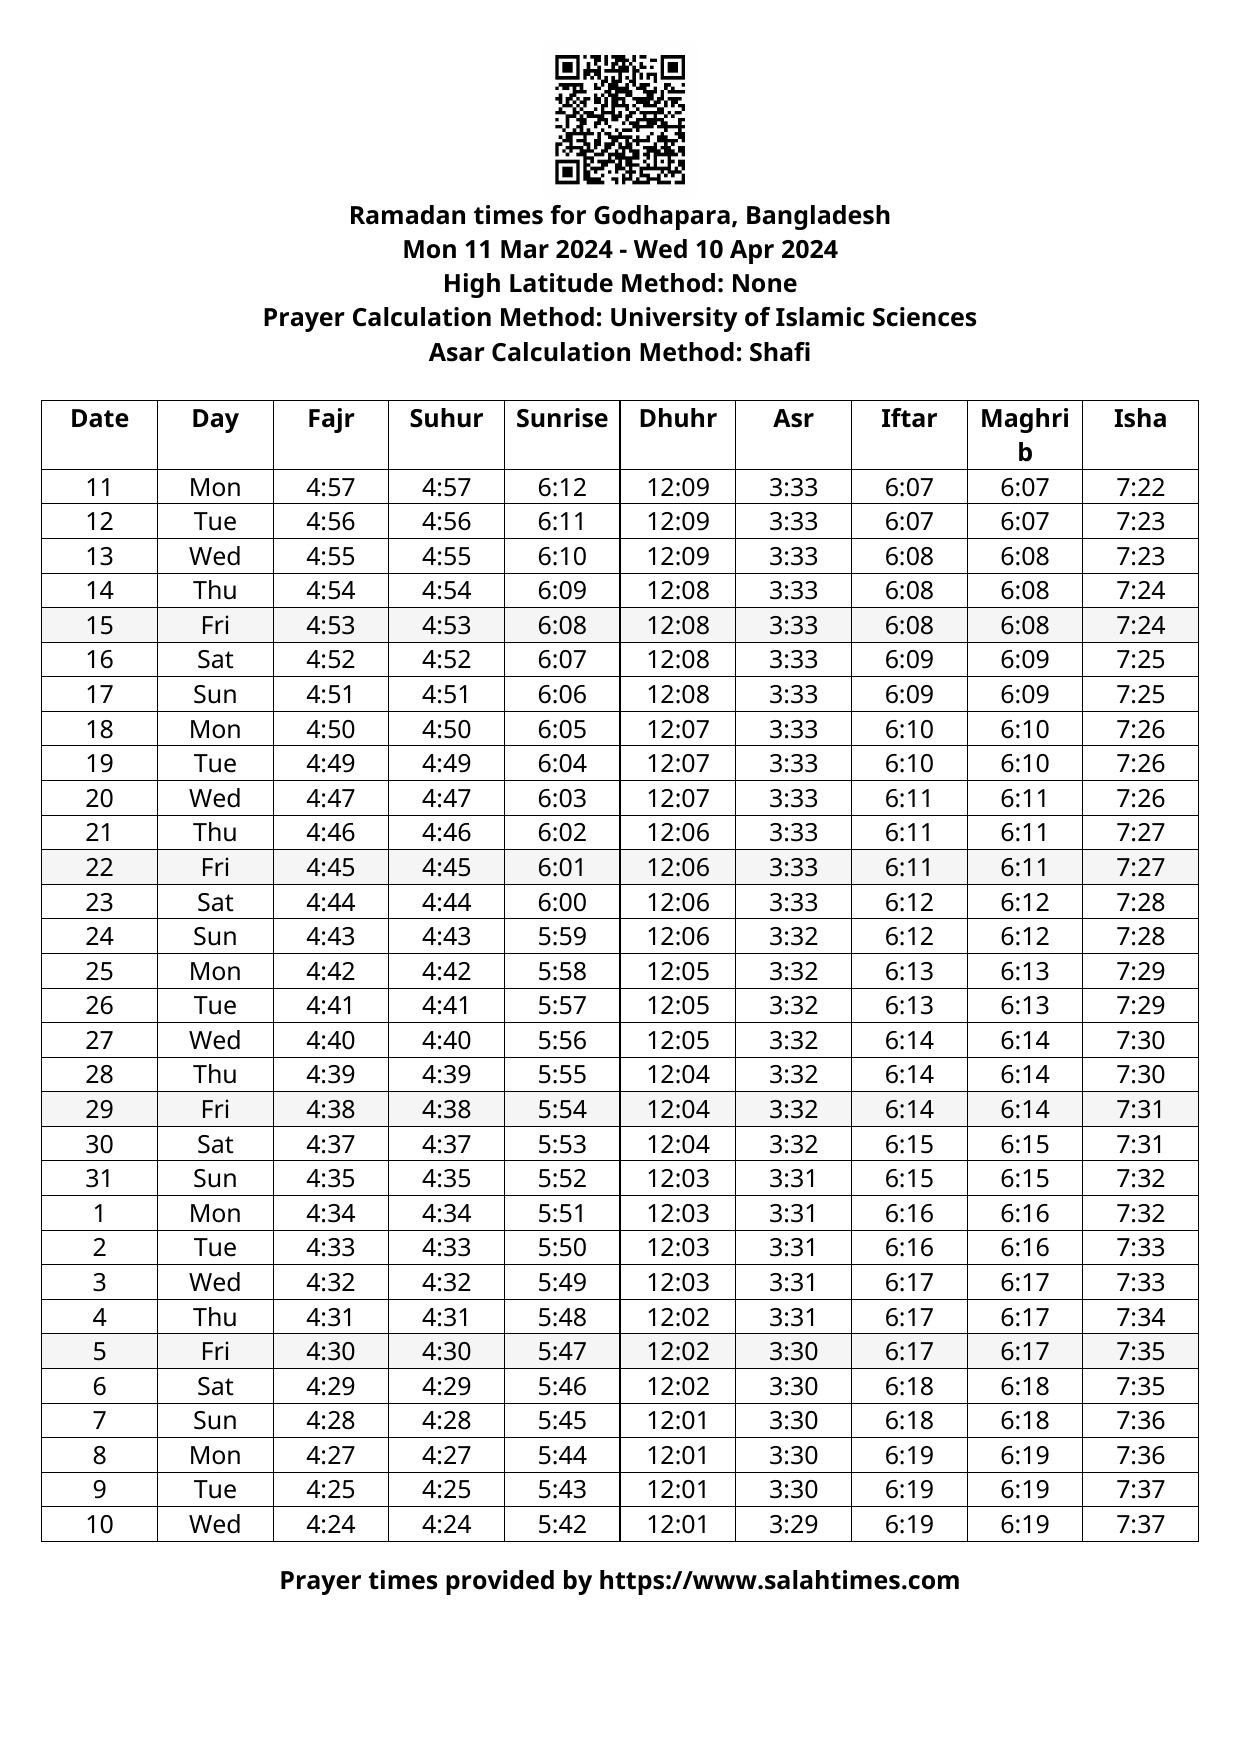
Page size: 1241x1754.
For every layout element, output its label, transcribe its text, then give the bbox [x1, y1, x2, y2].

table_cell 6:08 [852, 539, 967, 572]
table_cell 3:32 [736, 1023, 851, 1057]
table_cell 12:03 [621, 1265, 735, 1299]
table_cell 6:17 [968, 1300, 1082, 1333]
table_cell Sun [158, 1404, 273, 1437]
table_cell 7:31 [1083, 1127, 1198, 1160]
table_cell 3:33 [736, 746, 851, 780]
table_cell 4:51 [389, 677, 504, 711]
table_cell 12:06 [621, 919, 735, 953]
table_cell 6:12 [505, 470, 619, 503]
table_cell Sat [158, 643, 273, 676]
table_cell 6:13 [852, 989, 967, 1022]
table_cell 3:33 [736, 677, 851, 711]
table_cell 6:17 [852, 1265, 967, 1299]
table_cell 6:12 [968, 919, 1082, 953]
table_cell 7:25 [1083, 643, 1198, 676]
table_cell 6:07 [852, 504, 967, 538]
table_cell 4:47 [274, 781, 388, 814]
table_cell 4:45 [389, 850, 504, 884]
table_cell Mon [158, 954, 273, 987]
table_cell 6:19 [968, 1507, 1082, 1541]
table_cell 12:09 [621, 470, 735, 503]
table_cell 4:28 [274, 1404, 388, 1437]
table_cell 7:24 [1083, 608, 1198, 642]
table_cell 4:30 [389, 1334, 504, 1368]
table_cell 7:26 [1083, 746, 1198, 780]
table_cell 4:31 [274, 1300, 388, 1333]
table_cell Tue [158, 1231, 273, 1264]
table_cell Wed [158, 781, 273, 814]
table_cell 5:43 [505, 1473, 619, 1506]
text Prayer Calculation Method: University of Islamic Sciences [42, 300, 1198, 334]
table_cell 6:09 [852, 677, 967, 711]
table_cell 3:32 [736, 1058, 851, 1091]
table_cell Fri [158, 850, 273, 884]
table_cell 15 [42, 608, 157, 642]
table_cell 12:02 [621, 1369, 735, 1402]
table_cell 14 [42, 574, 157, 607]
table_cell Sat [158, 1369, 273, 1402]
table_cell 4:38 [389, 1092, 504, 1126]
table_cell 4:49 [389, 746, 504, 780]
table_cell 6:14 [968, 1058, 1082, 1091]
table_cell 7:27 [1083, 816, 1198, 849]
table_cell 4:55 [274, 539, 388, 572]
table_cell 6:13 [852, 954, 967, 987]
table_cell 7:29 [1083, 989, 1198, 1022]
table_cell 7:32 [1083, 1161, 1198, 1195]
table_cell 4:46 [274, 816, 388, 849]
table_cell 3:30 [736, 1369, 851, 1402]
table_cell 19 [42, 746, 157, 780]
table_cell 3:30 [736, 1473, 851, 1506]
table_cell Wed [158, 1023, 273, 1057]
table_cell 6:17 [968, 1334, 1082, 1368]
table_cell 5:55 [505, 1058, 619, 1091]
table_cell 12:05 [621, 954, 735, 987]
table_cell 4:24 [389, 1507, 504, 1541]
table_cell 4:42 [274, 954, 388, 987]
table_cell 6:12 [852, 919, 967, 953]
table_header Date [42, 401, 157, 469]
table_cell 6:16 [852, 1231, 967, 1264]
table_cell 6:15 [852, 1127, 967, 1160]
table_cell Fri [158, 608, 273, 642]
table_cell Thu [158, 1300, 273, 1333]
table_cell 4:43 [274, 919, 388, 953]
table_cell 8 [42, 1438, 157, 1472]
table_cell 6:18 [852, 1404, 967, 1437]
table_cell 4:51 [274, 677, 388, 711]
table_cell 3:32 [736, 919, 851, 953]
table_cell Mon [158, 712, 273, 745]
table_header Isha [1083, 401, 1198, 469]
table_cell 4:40 [274, 1023, 388, 1057]
table_cell Thu [158, 816, 273, 849]
table_cell 6:08 [852, 574, 967, 607]
table_cell 3:31 [736, 1231, 851, 1264]
table_cell 6:09 [852, 643, 967, 676]
table_cell Tue [158, 989, 273, 1022]
table_cell 6:11 [852, 816, 967, 849]
table_cell 6:19 [852, 1507, 967, 1541]
table_cell 7:32 [1083, 1196, 1198, 1229]
table_cell 4:54 [389, 574, 504, 607]
table_cell 6:08 [505, 608, 619, 642]
table_cell 6:16 [968, 1196, 1082, 1229]
table_cell 5:59 [505, 919, 619, 953]
table_cell 17 [42, 677, 157, 711]
table_cell 7:34 [1083, 1300, 1198, 1333]
table_cell Wed [158, 539, 273, 572]
table_cell 4:53 [389, 608, 504, 642]
table_cell Wed [158, 1265, 273, 1299]
table_cell Thu [158, 574, 273, 607]
table_cell 4:40 [389, 1023, 504, 1057]
table_cell 12:07 [621, 712, 735, 745]
table_cell 3:31 [736, 1161, 851, 1195]
table_cell 6:10 [968, 746, 1082, 780]
table_cell 4:50 [389, 712, 504, 745]
table_cell 25 [42, 954, 157, 987]
table_cell 3:30 [736, 1438, 851, 1472]
table_header Iftar [852, 401, 967, 469]
table_cell 4:45 [274, 850, 388, 884]
table_cell 12:03 [621, 1196, 735, 1229]
table_cell Tue [158, 746, 273, 780]
table_cell 4:41 [389, 989, 504, 1022]
table_cell 6:08 [968, 539, 1082, 572]
table_cell 7:31 [1083, 1092, 1198, 1126]
table_cell 1 [42, 1196, 157, 1229]
table_cell 6 [42, 1369, 157, 1402]
table_cell 3:31 [736, 1300, 851, 1333]
table_cell 3:33 [736, 608, 851, 642]
table_cell 4 [42, 1300, 157, 1333]
table_cell 4:25 [389, 1473, 504, 1506]
table_cell 4:29 [389, 1369, 504, 1402]
table_cell 4:53 [274, 608, 388, 642]
table_cell 6:00 [505, 885, 619, 918]
table_cell 7:36 [1083, 1404, 1198, 1437]
table_cell 3 [42, 1265, 157, 1299]
table_cell 4:44 [274, 885, 388, 918]
table_cell Sat [158, 1127, 273, 1160]
table_cell 6:05 [505, 712, 619, 745]
table_cell 3:33 [736, 539, 851, 572]
table_cell 3:32 [736, 954, 851, 987]
table_cell 21 [42, 816, 157, 849]
table_cell 4:33 [389, 1231, 504, 1264]
table_cell 5:44 [505, 1438, 619, 1472]
table_cell 12:01 [621, 1404, 735, 1437]
table_cell 5:46 [505, 1369, 619, 1402]
table_cell 4:56 [274, 504, 388, 538]
table_cell 6:11 [852, 781, 967, 814]
table_cell Mon [158, 1196, 273, 1229]
table_cell 4:32 [389, 1265, 504, 1299]
table_cell 6:19 [968, 1438, 1082, 1472]
table_cell 6:01 [505, 850, 619, 884]
table_header Asr [736, 401, 851, 469]
table_cell 29 [42, 1092, 157, 1126]
table_cell 6:10 [852, 746, 967, 780]
table_cell 6:16 [968, 1231, 1082, 1264]
table_cell 3:33 [736, 504, 851, 538]
table_cell 7:22 [1083, 470, 1198, 503]
table_cell 7:26 [1083, 781, 1198, 814]
table_cell 28 [42, 1058, 157, 1091]
table_cell 3:32 [736, 989, 851, 1022]
table_cell 6:17 [852, 1334, 967, 1368]
table_cell 6:16 [852, 1196, 967, 1229]
table_cell 6:07 [505, 643, 619, 676]
table_cell 3:33 [736, 712, 851, 745]
table_cell 11 [42, 470, 157, 503]
table_cell 5:56 [505, 1023, 619, 1057]
text Ramadan times for Godhapara, Bangladesh [42, 198, 1198, 232]
table_cell 3:32 [736, 1092, 851, 1126]
table_cell 4:34 [274, 1196, 388, 1229]
table_cell 27 [42, 1023, 157, 1057]
table_cell 6:19 [968, 1473, 1082, 1506]
table_cell 7:37 [1083, 1507, 1198, 1541]
table_cell 3:33 [736, 850, 851, 884]
table_cell 4:37 [389, 1127, 504, 1160]
table_cell 6:14 [852, 1058, 967, 1091]
table_cell 4:27 [274, 1438, 388, 1472]
table_cell 7:37 [1083, 1473, 1198, 1506]
table_cell 12:01 [621, 1438, 735, 1472]
table_cell 4:33 [274, 1231, 388, 1264]
table_cell 3:33 [736, 574, 851, 607]
table_cell 6:07 [968, 504, 1082, 538]
table_cell 4:32 [274, 1265, 388, 1299]
table_cell 4:25 [274, 1473, 388, 1506]
table_cell 4:49 [274, 746, 388, 780]
table_cell 6:11 [968, 781, 1082, 814]
table_cell 6:11 [968, 850, 1082, 884]
table_cell 12:03 [621, 1161, 735, 1195]
table_cell 4:52 [389, 643, 504, 676]
text Prayer times provided by https://www.salahtimes.com [42, 1563, 1198, 1597]
table_cell Sun [158, 919, 273, 953]
table_cell 12:06 [621, 816, 735, 849]
table_cell 6:11 [505, 504, 619, 538]
table_cell Sat [158, 885, 273, 918]
table_cell 6:03 [505, 781, 619, 814]
table_cell 4:34 [389, 1196, 504, 1229]
table_cell 4:27 [389, 1438, 504, 1472]
table_cell 6:09 [968, 677, 1082, 711]
table_cell 12:04 [621, 1058, 735, 1091]
table_cell 5:54 [505, 1092, 619, 1126]
table_cell 12:04 [621, 1092, 735, 1126]
table_cell 4:43 [389, 919, 504, 953]
table_cell 12:09 [621, 539, 735, 572]
table_cell 4:29 [274, 1369, 388, 1402]
table_cell 12:05 [621, 1023, 735, 1057]
table_cell 6:09 [505, 574, 619, 607]
table_cell 5:45 [505, 1404, 619, 1437]
table_cell 6:13 [968, 989, 1082, 1022]
table_cell 7 [42, 1404, 157, 1437]
table_cell 5:57 [505, 989, 619, 1022]
table_cell 12:08 [621, 677, 735, 711]
table_cell 4:30 [274, 1334, 388, 1368]
table_cell Wed [158, 1507, 273, 1541]
table_cell 6:18 [852, 1369, 967, 1402]
table_cell 12:09 [621, 504, 735, 538]
table_cell 4:35 [274, 1161, 388, 1195]
table_cell Sun [158, 1161, 273, 1195]
table_cell 6:15 [852, 1161, 967, 1195]
table_cell 6:14 [852, 1023, 967, 1057]
table_cell 23 [42, 885, 157, 918]
text Asar Calculation Method: Shafi [42, 334, 1198, 368]
table_header Sunrise [505, 401, 619, 469]
table_header Fajr [274, 401, 388, 469]
table_header Day [158, 401, 273, 469]
table_cell 4:28 [389, 1404, 504, 1437]
table_cell 6:10 [505, 539, 619, 572]
table_cell 7:23 [1083, 504, 1198, 538]
table_cell 3:31 [736, 1265, 851, 1299]
table_cell 7:36 [1083, 1438, 1198, 1472]
table_cell Fri [158, 1334, 273, 1368]
table_cell 12:03 [621, 1231, 735, 1264]
table_cell 4:57 [274, 470, 388, 503]
table_cell 12:06 [621, 850, 735, 884]
table_cell 4:52 [274, 643, 388, 676]
table_cell Mon [158, 470, 273, 503]
table_cell 13 [42, 539, 157, 572]
table_cell 5:42 [505, 1507, 619, 1541]
table_cell 6:15 [968, 1161, 1082, 1195]
table_cell 26 [42, 989, 157, 1022]
table_cell 7:29 [1083, 954, 1198, 987]
table_cell 3:31 [736, 1196, 851, 1229]
table_cell Sun [158, 677, 273, 711]
table_cell 3:29 [736, 1507, 851, 1541]
table_cell 4:46 [389, 816, 504, 849]
table_cell 7:28 [1083, 885, 1198, 918]
table_cell 5:49 [505, 1265, 619, 1299]
table_cell 18 [42, 712, 157, 745]
table_cell 9 [42, 1473, 157, 1506]
table_cell 3:33 [736, 885, 851, 918]
table_cell 6:10 [852, 712, 967, 745]
table_cell 4:31 [389, 1300, 504, 1333]
table_cell 12:08 [621, 574, 735, 607]
table_cell 16 [42, 643, 157, 676]
table_cell Tue [158, 504, 273, 538]
table_cell 4:47 [389, 781, 504, 814]
table_cell 6:12 [852, 885, 967, 918]
table_cell Thu [158, 1058, 273, 1091]
table_cell 30 [42, 1127, 157, 1160]
table_cell 4:37 [274, 1127, 388, 1160]
table_cell 7:33 [1083, 1231, 1198, 1264]
table_cell 6:11 [968, 816, 1082, 849]
table_cell 3:33 [736, 781, 851, 814]
table_cell 5:51 [505, 1196, 619, 1229]
table_cell 7:24 [1083, 574, 1198, 607]
table_cell 6:08 [968, 574, 1082, 607]
table_cell Tue [158, 1473, 273, 1506]
table_cell 5:47 [505, 1334, 619, 1368]
table_cell 7:35 [1083, 1369, 1198, 1402]
table_cell 4:24 [274, 1507, 388, 1541]
table_cell 2 [42, 1231, 157, 1264]
table_cell 5:58 [505, 954, 619, 987]
table_cell 3:33 [736, 470, 851, 503]
table_cell 6:18 [968, 1404, 1082, 1437]
table_cell 6:11 [852, 850, 967, 884]
table_cell 7:28 [1083, 919, 1198, 953]
table_cell 4:39 [389, 1058, 504, 1091]
table_cell 24 [42, 919, 157, 953]
table_cell 6:18 [968, 1369, 1082, 1402]
table_cell 7:33 [1083, 1265, 1198, 1299]
table_cell Fri [158, 1092, 273, 1126]
table_cell 5:52 [505, 1161, 619, 1195]
table_cell 3:33 [736, 643, 851, 676]
table_cell 12 [42, 504, 157, 538]
table_cell 12:02 [621, 1334, 735, 1368]
table_cell 12:04 [621, 1127, 735, 1160]
text High Latitude Method: None [42, 266, 1198, 300]
table_cell 6:08 [852, 608, 967, 642]
table_cell 4:35 [389, 1161, 504, 1195]
table_cell 6:06 [505, 677, 619, 711]
table_cell 7:27 [1083, 850, 1198, 884]
table_cell 6:15 [968, 1127, 1082, 1160]
table_cell 5:50 [505, 1231, 619, 1264]
table_cell 20 [42, 781, 157, 814]
table_cell 4:38 [274, 1092, 388, 1126]
table_cell 6:17 [968, 1265, 1082, 1299]
table_cell 5 [42, 1334, 157, 1368]
table_cell 3:33 [736, 816, 851, 849]
table_cell 7:30 [1083, 1023, 1198, 1057]
table_cell 6:19 [852, 1438, 967, 1472]
table_cell 3:30 [736, 1404, 851, 1437]
table_cell 6:02 [505, 816, 619, 849]
table_header Suhur [389, 401, 504, 469]
table_cell 6:07 [852, 470, 967, 503]
table_cell 4:57 [389, 470, 504, 503]
table_cell 4:42 [389, 954, 504, 987]
table_cell 31 [42, 1161, 157, 1195]
table_header Maghrib [968, 401, 1082, 469]
table_cell 12:08 [621, 608, 735, 642]
table_cell 6:12 [968, 885, 1082, 918]
table_cell 6:14 [968, 1023, 1082, 1057]
table_cell 7:25 [1083, 677, 1198, 711]
table_cell 5:53 [505, 1127, 619, 1160]
table_cell 6:10 [968, 712, 1082, 745]
table_cell 12:01 [621, 1473, 735, 1506]
table_cell 6:17 [852, 1300, 967, 1333]
table_cell 6:04 [505, 746, 619, 780]
table_cell 4:44 [389, 885, 504, 918]
table_cell 12:07 [621, 781, 735, 814]
table_cell 4:55 [389, 539, 504, 572]
table_cell 5:48 [505, 1300, 619, 1333]
table_cell 22 [42, 850, 157, 884]
table_header Dhuhr [621, 401, 735, 469]
table_cell 4:50 [274, 712, 388, 745]
table_cell 4:54 [274, 574, 388, 607]
table_cell 7:26 [1083, 712, 1198, 745]
table_cell 12:07 [621, 746, 735, 780]
table_cell 12:02 [621, 1300, 735, 1333]
table_cell 4:56 [389, 504, 504, 538]
table_cell 3:30 [736, 1334, 851, 1368]
table_cell 6:07 [968, 470, 1082, 503]
table_cell 4:39 [274, 1058, 388, 1091]
table_cell 6:08 [968, 608, 1082, 642]
table_cell 3:32 [736, 1127, 851, 1160]
table_cell 7:30 [1083, 1058, 1198, 1091]
table_cell 10 [42, 1507, 157, 1541]
table_cell 6:14 [968, 1092, 1082, 1126]
table_cell 12:05 [621, 989, 735, 1022]
text Mon 11 Mar 2024 - Wed 10 Apr 2024 [42, 232, 1198, 266]
table_cell 4:41 [274, 989, 388, 1022]
table_cell 12:06 [621, 885, 735, 918]
picture [542, 41, 699, 198]
table_cell 6:14 [852, 1092, 967, 1126]
table_cell Mon [158, 1438, 273, 1472]
table_cell 7:35 [1083, 1334, 1198, 1368]
table_cell 12:08 [621, 643, 735, 676]
table_cell 12:01 [621, 1507, 735, 1541]
table_cell 7:23 [1083, 539, 1198, 572]
table_cell 6:09 [968, 643, 1082, 676]
table_cell 6:13 [968, 954, 1082, 987]
table_cell 6:19 [852, 1473, 967, 1506]
